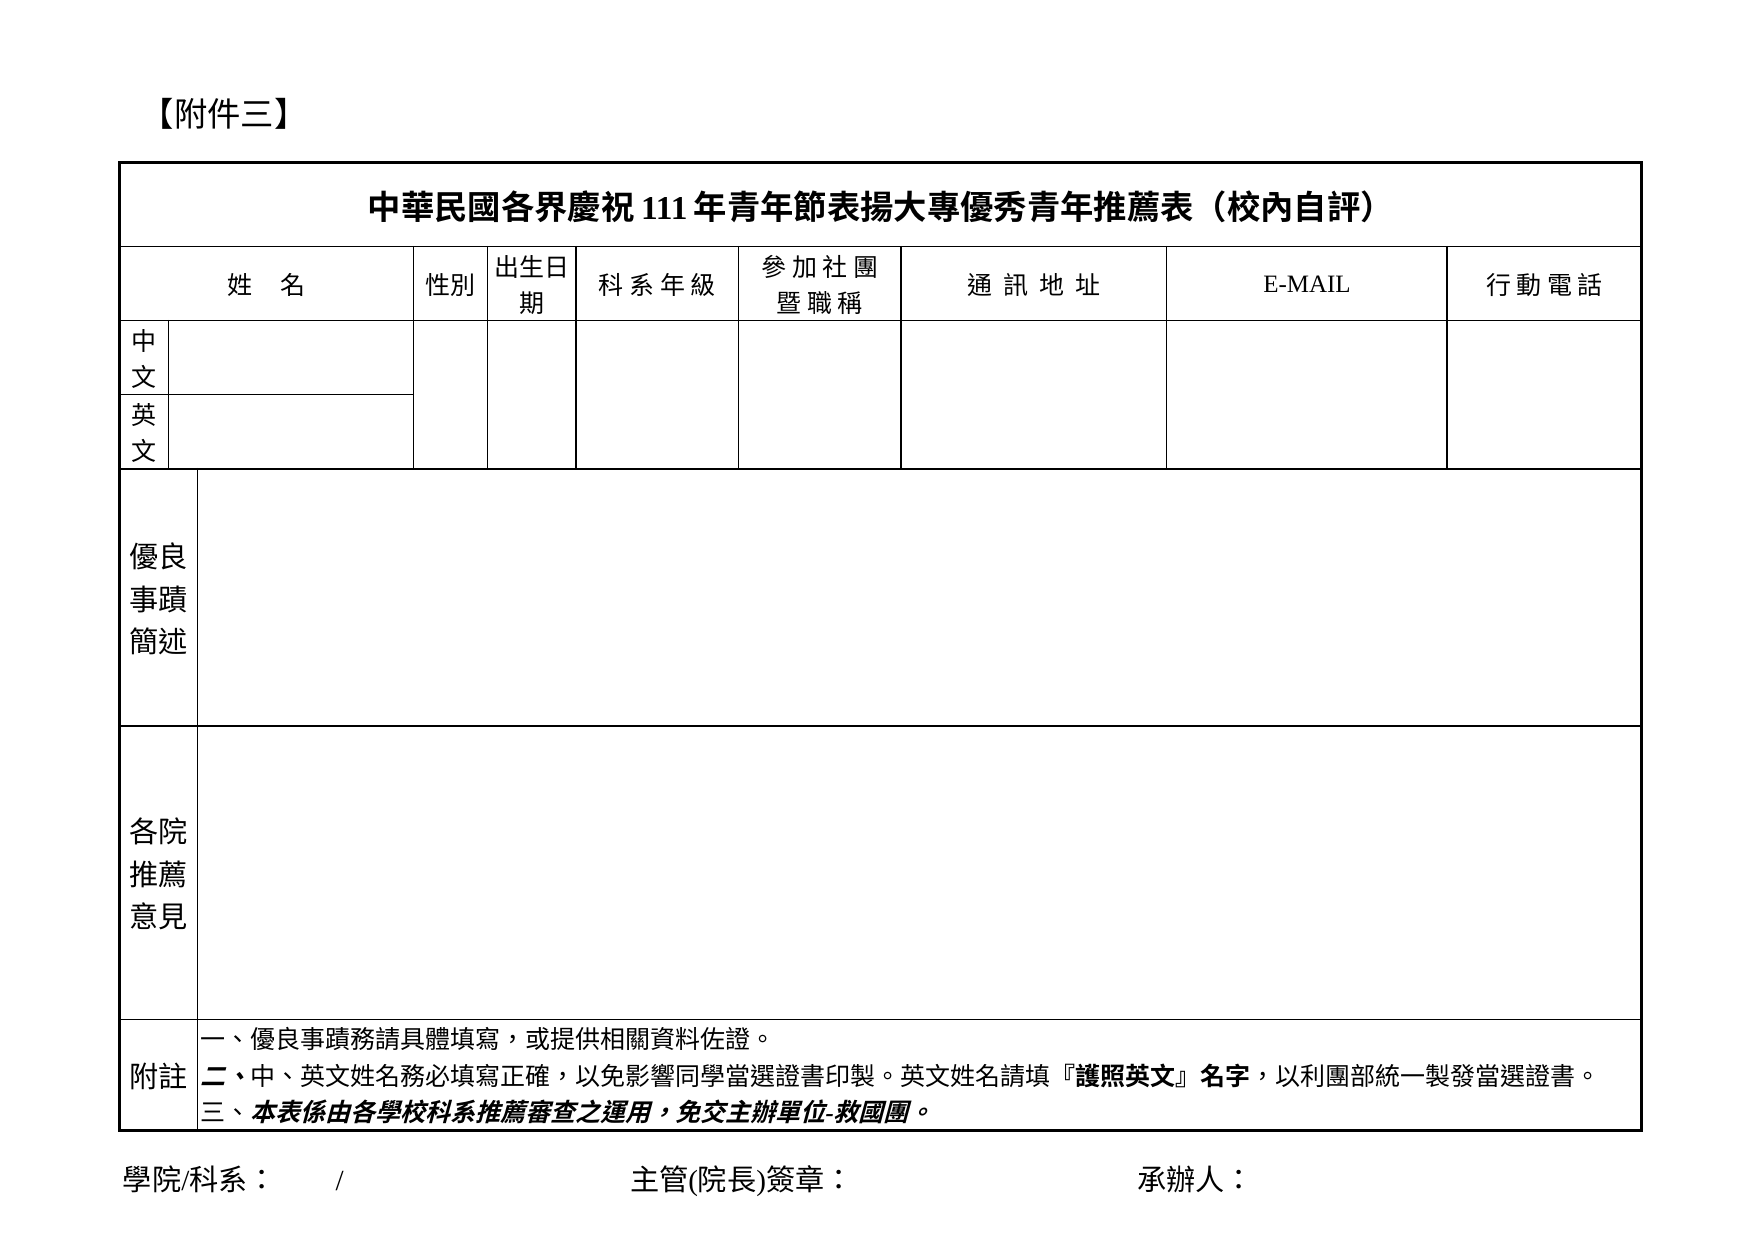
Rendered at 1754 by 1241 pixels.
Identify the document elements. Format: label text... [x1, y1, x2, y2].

table_cell [739, 321, 900, 468]
table_cell 科 系 年 級 [577, 247, 738, 320]
table_cell 通 訊 地 址 [902, 247, 1166, 320]
table_cell 性別 [414, 247, 487, 320]
table_cell 附註 [121, 1020, 197, 1129]
table_cell [1448, 321, 1640, 468]
table_cell [169, 395, 413, 468]
table_cell 姓 名 [121, 247, 413, 320]
table_cell [1167, 321, 1446, 468]
table_cell [902, 321, 1166, 468]
table_cell [488, 321, 575, 468]
table_cell [198, 470, 1640, 725]
table_cell 中文 [121, 321, 168, 394]
table_cell 一、優良事蹟務請具體填寫，或提供相關資料佐證。 二、中、英文姓名務必填寫正確，以免影響同學當選證書印製。英文姓名請填『護照英文』名字，以利團部統一製發當選證書。 三、本表係由各學校科系推薦審查之運用，免交主辦單位-救國團。 [198, 1020, 1640, 1129]
table_cell 出生日期 [488, 247, 575, 320]
table_cell 優良事蹟 簡述 [121, 470, 197, 725]
table_cell 主管(院長)簽章： [627, 1132, 1134, 1199]
table_cell 行 動 電 話 [1448, 247, 1640, 320]
table_cell [169, 321, 413, 394]
table_cell [577, 321, 738, 468]
table_cell 學院/科系： / [120, 1132, 627, 1199]
table_cell [414, 321, 487, 468]
table_cell 承辦人： [1134, 1132, 1641, 1199]
table_cell 各院 推薦意見 [121, 727, 197, 1018]
table_header 中華民國各界慶祝111年青年節表揚大專優秀青年推薦表（校內自評） [121, 164, 1640, 246]
table_cell [198, 727, 1640, 1018]
table_cell 英文 [121, 395, 168, 468]
table_cell 參 加 社 團 暨 職 稱 [739, 247, 900, 320]
table_header 【附件三】 [129, 59, 1636, 161]
table_cell E-MAIL [1167, 247, 1446, 320]
